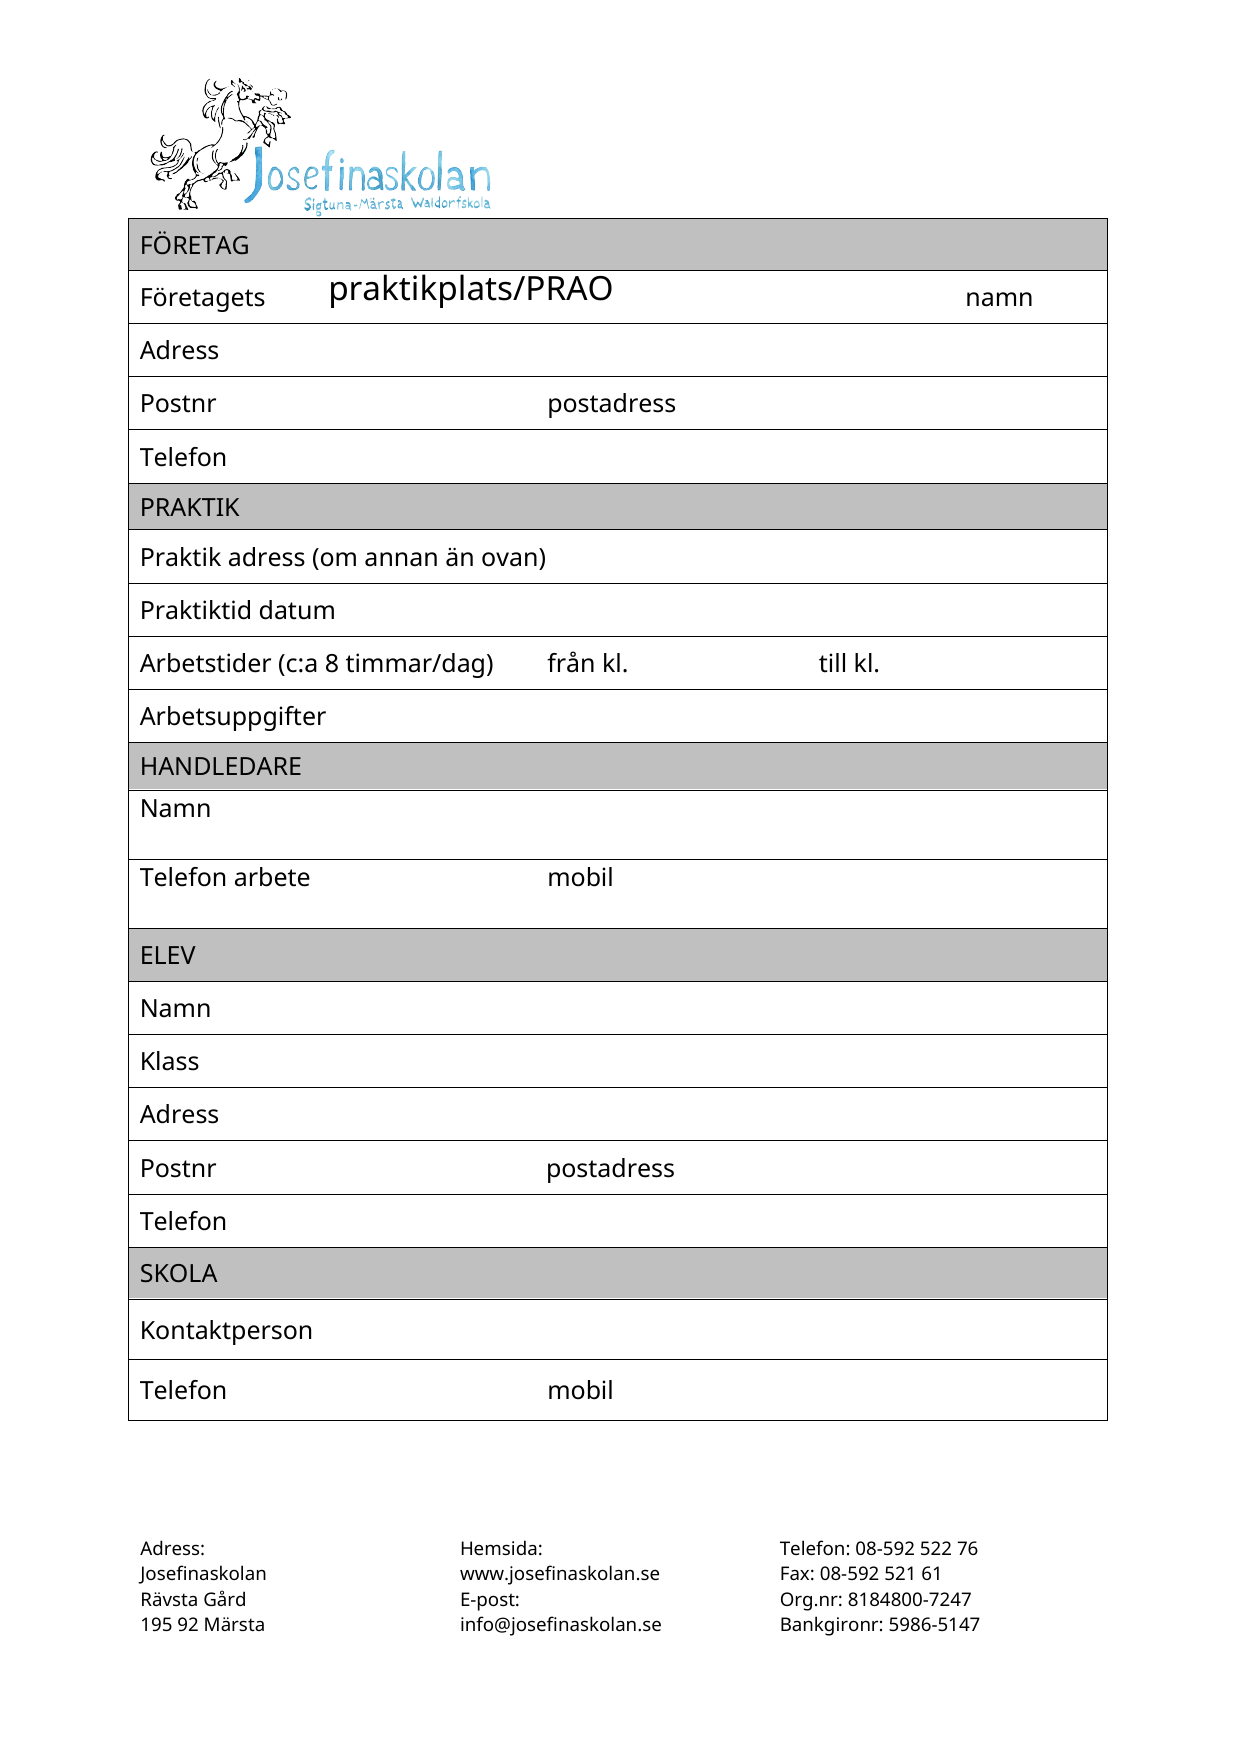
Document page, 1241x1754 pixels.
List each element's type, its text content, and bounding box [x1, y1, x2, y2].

table_header FÖRETAG [129, 219, 1107, 270]
picture [147, 73, 504, 218]
table_cell Företagets namn [129, 271, 1107, 323]
table_cell Arbetstider (c:a 8 timmar/dag) från kl. till kl. [129, 637, 1107, 689]
table_cell Telefon [129, 430, 1107, 482]
table_cell Praktik adress (om annan än ovan) [129, 530, 1107, 582]
table_cell SKOLA [129, 1248, 1107, 1298]
table_cell Telefon arbete mobil [129, 860, 1107, 928]
table_cell Adress [129, 324, 1107, 376]
table_cell ELEV [129, 929, 1107, 981]
table_cell Adress [129, 1088, 1107, 1140]
table_cell Kontaktperson [129, 1300, 1107, 1359]
table_cell Postnr postadress [129, 1141, 1107, 1193]
table_cell PRAKTIK [129, 484, 1107, 529]
table_cell Klass [129, 1035, 1107, 1087]
table_cell Telefon [129, 1195, 1107, 1247]
table_cell Praktiktid datum [129, 584, 1107, 636]
table_cell HANDLEDARE [129, 743, 1107, 789]
table_cell Telefon mobil [129, 1360, 1107, 1420]
table_cell Postnr postadress [129, 377, 1107, 429]
table_cell Namn [129, 982, 1107, 1034]
table_cell Namn [129, 791, 1107, 859]
table_cell Arbetsuppgifter [129, 690, 1107, 742]
